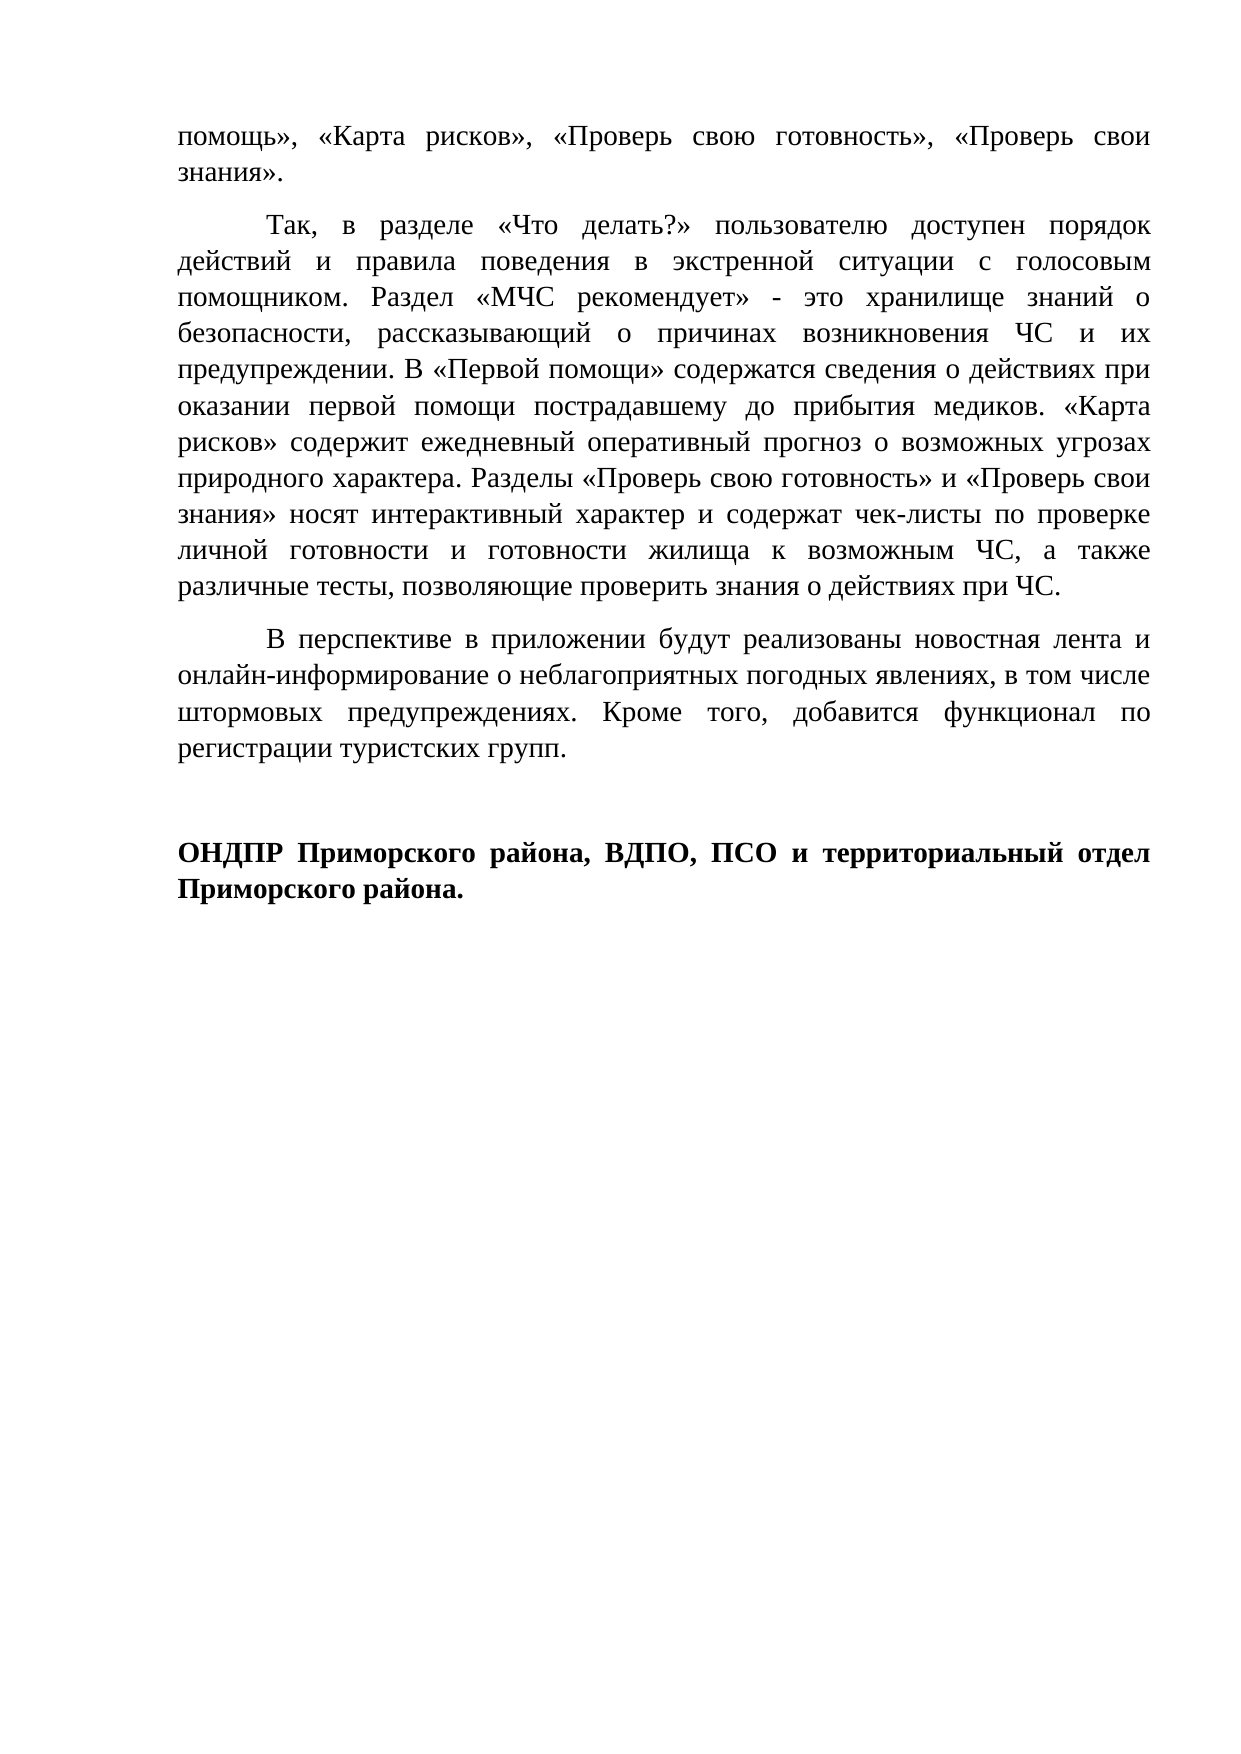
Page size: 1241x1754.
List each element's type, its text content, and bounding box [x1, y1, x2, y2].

text Так, в разделе «Что делать?» пользователю доступен порядок действий и правила поведения в экстренной ситуации с голосовым помощником. Раздел «МЧС рекомендует» - это хранилище знаний о безопасности, рассказывающий о причинах возникновения ЧС и их предупреждении. В «Первой помощи» содержатся сведения о действиях при оказании первой помощи пострадавшему до прибытия медиков. «Карта рисков» содержит ежедневный оперативный прогноз о возможных угрозах природного характера. Разделы «Проверь свою готовность» и «Проверь свои знания» носят интерактивный характер и содержат чек-листы по проверке личной готовности и готовности жилища к возможным ЧС, а также различные тесты, позволяющие проверить знания о действиях при ЧС. [177, 207, 1152, 602]
text В перспективе в приложении будут реализованы новостная лента и онлайн-информирование о неблагоприятных погодных явлениях, в том числе штормовых предупреждениях. Кроме того, добавится функционал по регистрации туристских групп. [177, 621, 1152, 763]
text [177, 118, 1152, 188]
text ОНДПР Приморского района, ВДПО, ПСО и территориальный отдел Приморского района. [177, 835, 1152, 905]
